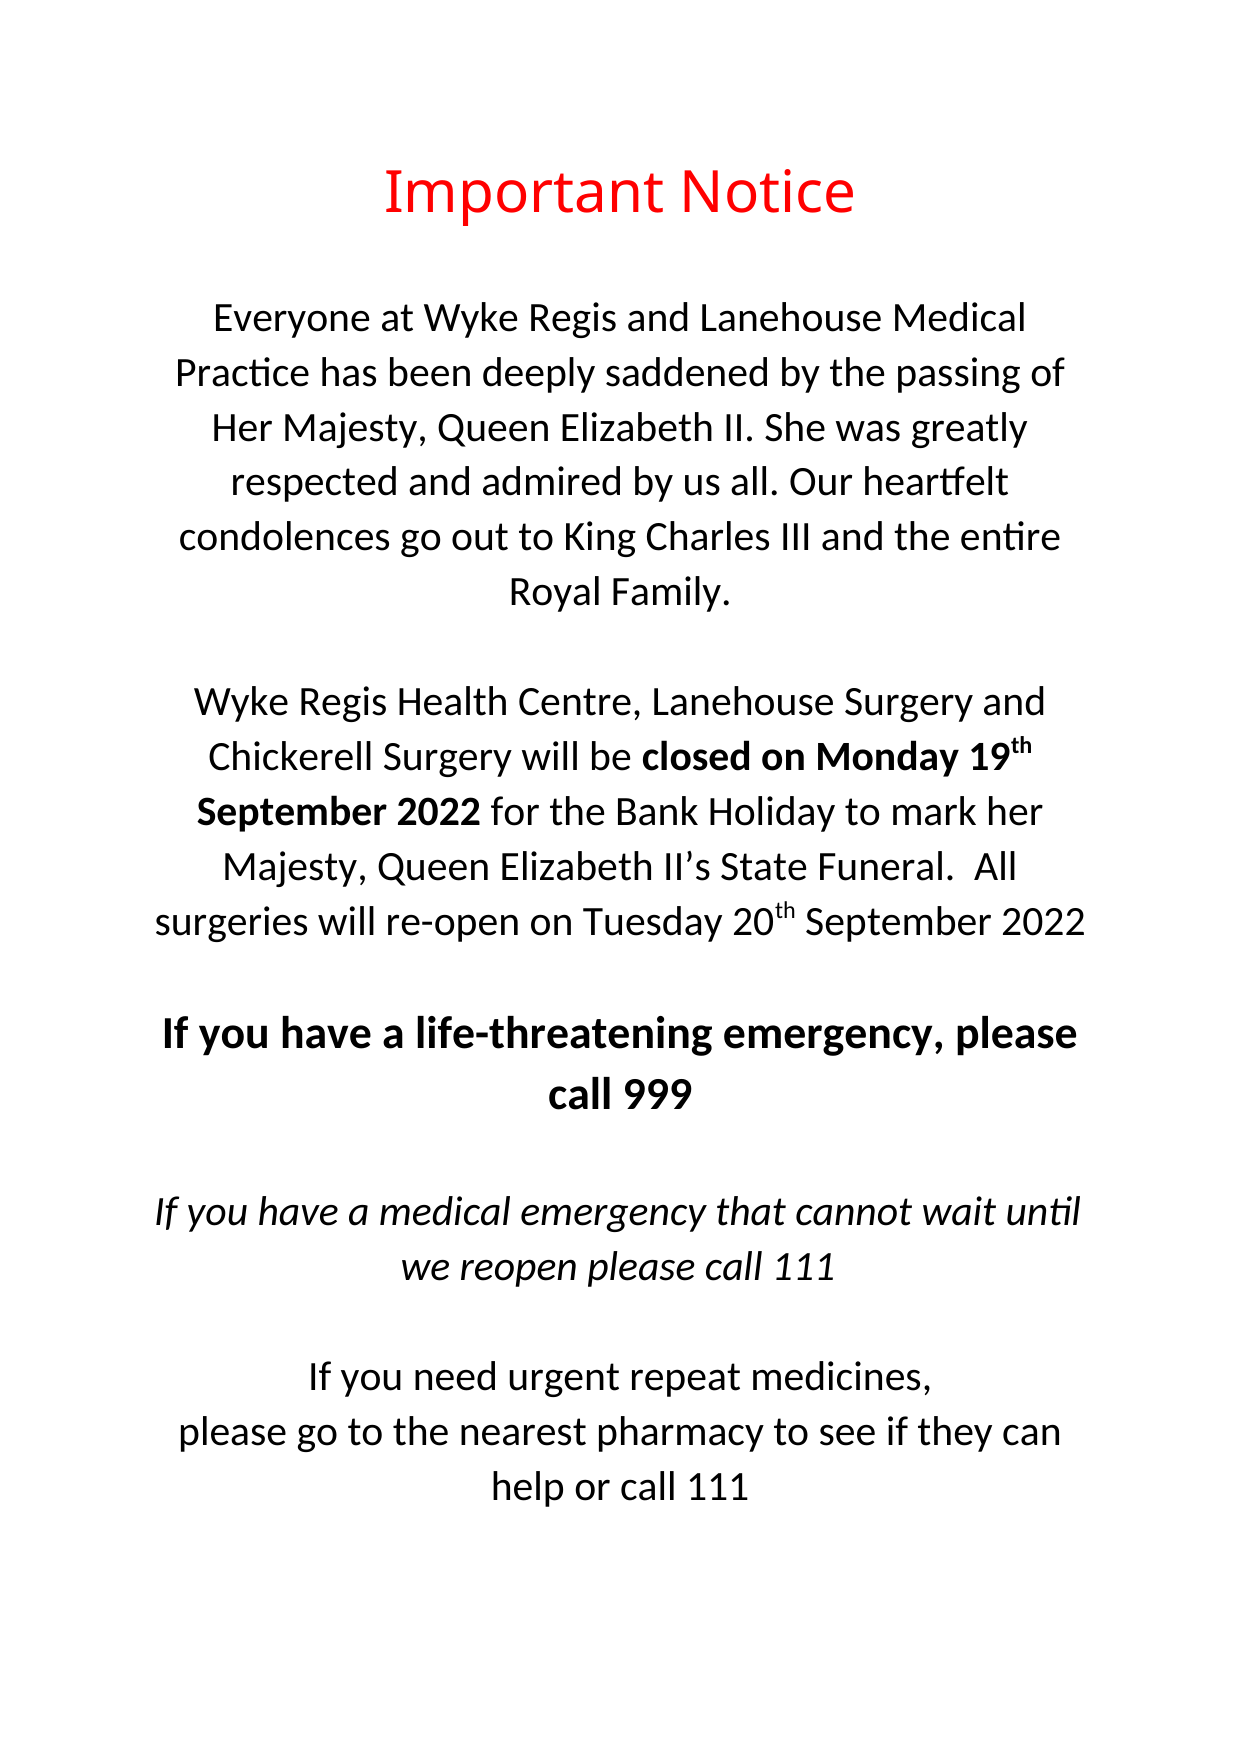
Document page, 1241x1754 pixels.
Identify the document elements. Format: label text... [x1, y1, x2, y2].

text please go to the nearest pharmacy to see if they can help or call 111 [150, 1405, 1090, 1511]
text If you have a medical emergency that cannot wait until we reopen please call 111 [150, 1185, 1090, 1291]
text If you have a life-threatening emergency, please call 999 [150, 1004, 1090, 1121]
text Wyke Regis Health Centre, Lanehouse Surgery and Chickerell Surgery will be closed on Monday 19th September 2022 for the Bank Holiday to mark her Majesty, Queen Elizabeth II’s State Funeral. All surgeries will re-open on Tuesday 20th September 2022 [150, 675, 1090, 945]
text If you need urgent repeat medicines, [150, 1350, 1090, 1401]
text Everyone at Wyke Regis and Lanehouse Medical Practice has been deeply saddened by the passing of Her Majesty, Queen Elizabeth II. She was greatly respected and admired by us all. Our heartfelt condolences go out to King Charles III and the entire Royal Family. [150, 291, 1090, 616]
text Important Notice [150, 150, 1090, 229]
